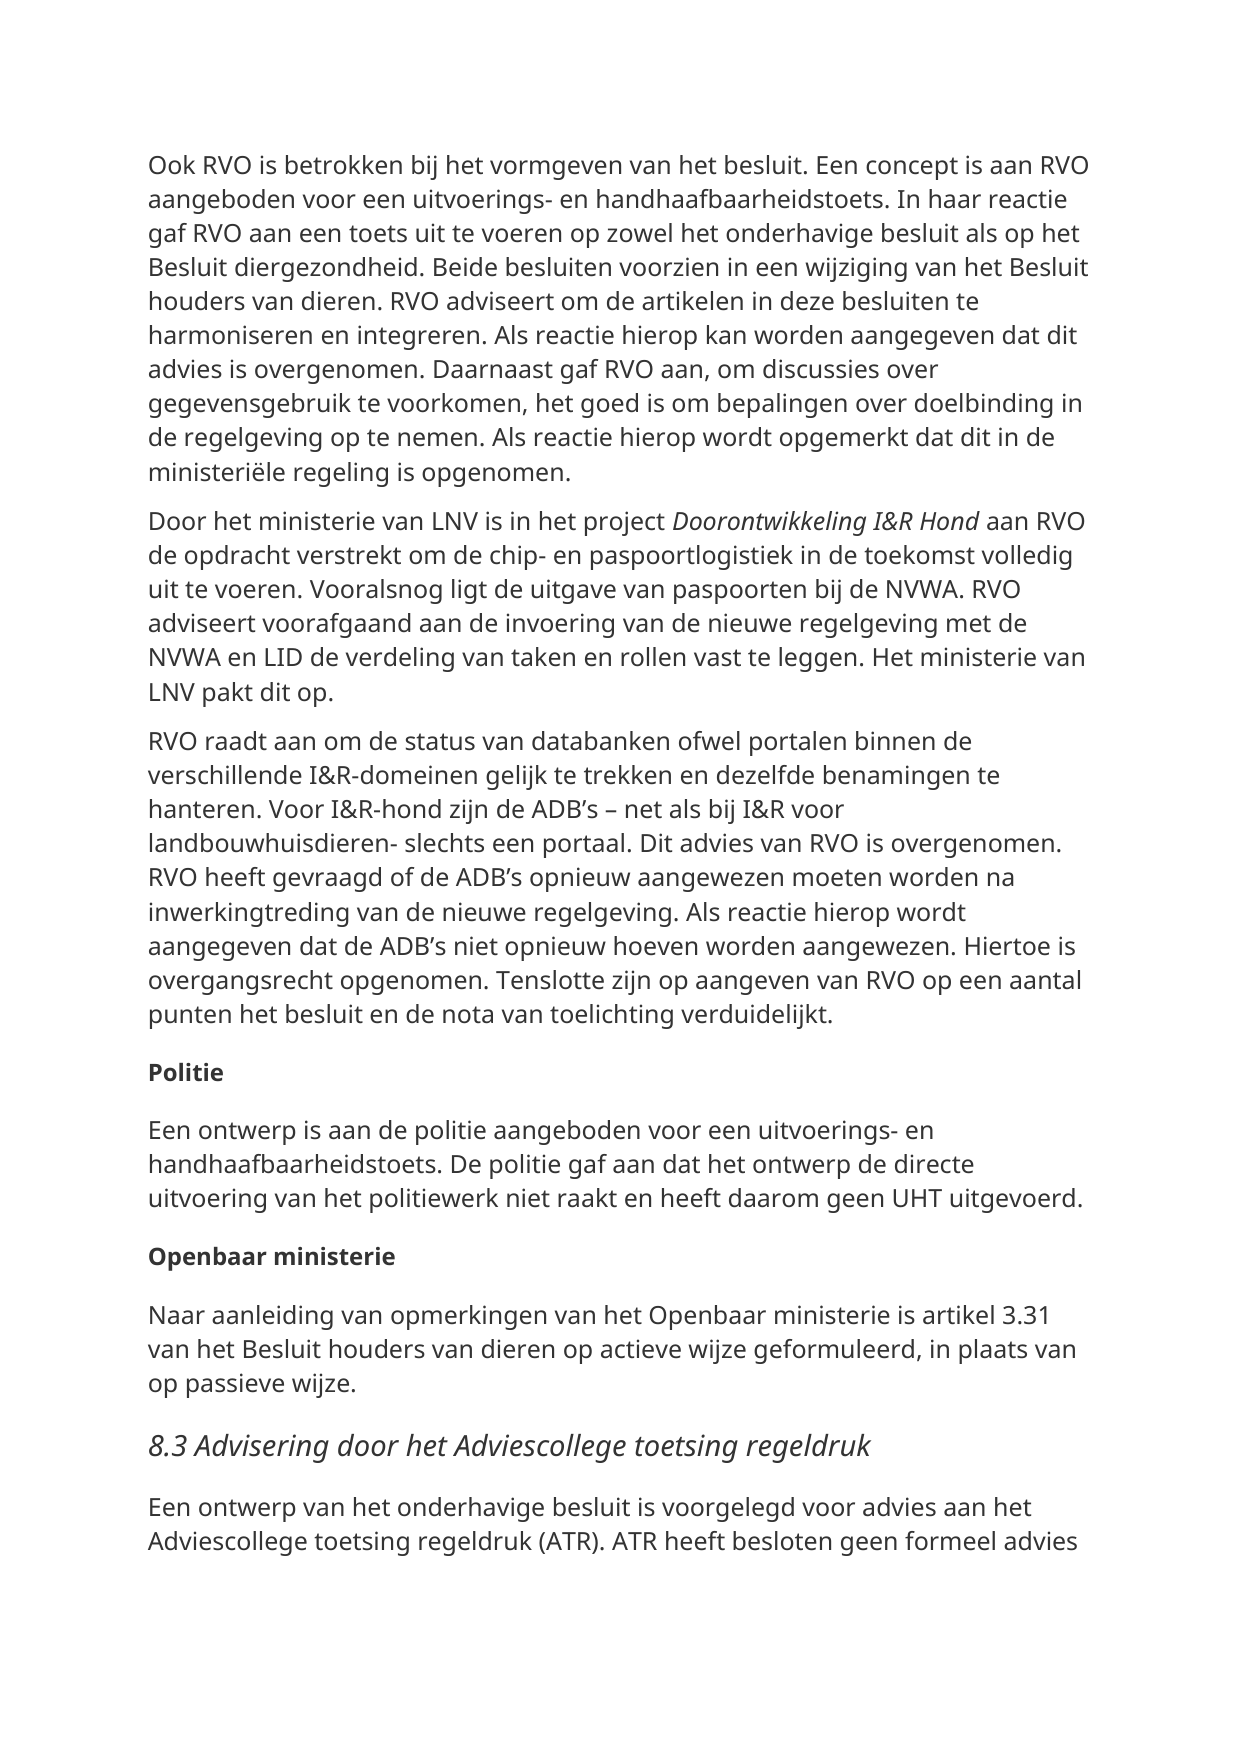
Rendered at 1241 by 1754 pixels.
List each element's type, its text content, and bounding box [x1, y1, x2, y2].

text Naar aanleiding van opmerkingen van het Openbaar ministerie is artikel 3.31 van het Besluit houders van dieren op actieve wijze geformuleerd, in plaats van op passieve wijze. [148, 1298, 1093, 1400]
text Ook RVO is betrokken bij het vormgeven van het besluit. Een concept is aan RVO aangeboden voor een uitvoerings- en handhaafbaarheidstoets. In haar reactie gaf RVO aan een toets uit te voeren op zowel het onderhavige besluit als op het Besluit diergezondheid. Beide besluiten voorzien in een wijziging van het Besluit houders van dieren. RVO adviseert om de artikelen in deze besluiten te harmoniseren en integreren. Als reactie hierop kan worden aangegeven dat dit advies is overgenomen. Daarnaast gaf RVO aan, om discussies over gegevensgebruik te voorkomen, het goed is om bepalingen over doelbinding in de regelgeving op te nemen. Als reactie hierop wordt opgemerkt dat dit in de ministeriële regeling is opgenomen. [148, 148, 1093, 488]
text RVO raadt aan om de status van databanken ofwel portalen binnen de verschillende I&R-domeinen gelijk te trekken en dezelfde benamingen te hanteren. Voor I&R-hond zijn de ADB’s – net als bij I&R voor landbouwhuisdieren- slechts een portaal. Dit advies van RVO is overgenomen. RVO heeft gevraagd of de ADB’s opnieuw aangewezen moeten worden na inwerkingtreding van de nieuwe regelgeving. Als reactie hierop wordt aangegeven dat de ADB’s niet opnieuw hoeven worden aangewezen. Hiertoe is overgangsrecht opgenomen. Tenslotte zijn op aangeven van RVO op een aantal punten het besluit en de nota van toelichting verduidelijkt. [148, 724, 1093, 1030]
text Openbaar ministerie [148, 1240, 1093, 1273]
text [148, 1490, 1093, 1558]
text Door het ministerie van LNV is in het project Doorontwikkeling I&R Hond aan RVO de opdracht verstrekt om de chip- en paspoortlogistiek in de toekomst volledig uit te voeren. Vooralsnog ligt de uitgave van paspoorten bij de NVWA. RVO adviseert voorafgaand aan de invoering van de nieuwe regelgeving met de NVWA en LID de verdeling van taken en rollen vast te leggen. Het ministerie van LNV pakt dit op. [148, 504, 1093, 708]
text Een ontwerp is aan de politie aangeboden voor een uitvoerings- en handhaafbaarheidstoets. De politie gaf aan dat het ontwerp de directe uitvoering van het politiewerk niet raakt en heeft daarom geen UHT uitgevoerd. [148, 1113, 1093, 1215]
text 8.3 Advisering door het Adviescollege toetsing regeldruk [148, 1425, 1093, 1465]
text Politie [148, 1055, 1093, 1088]
